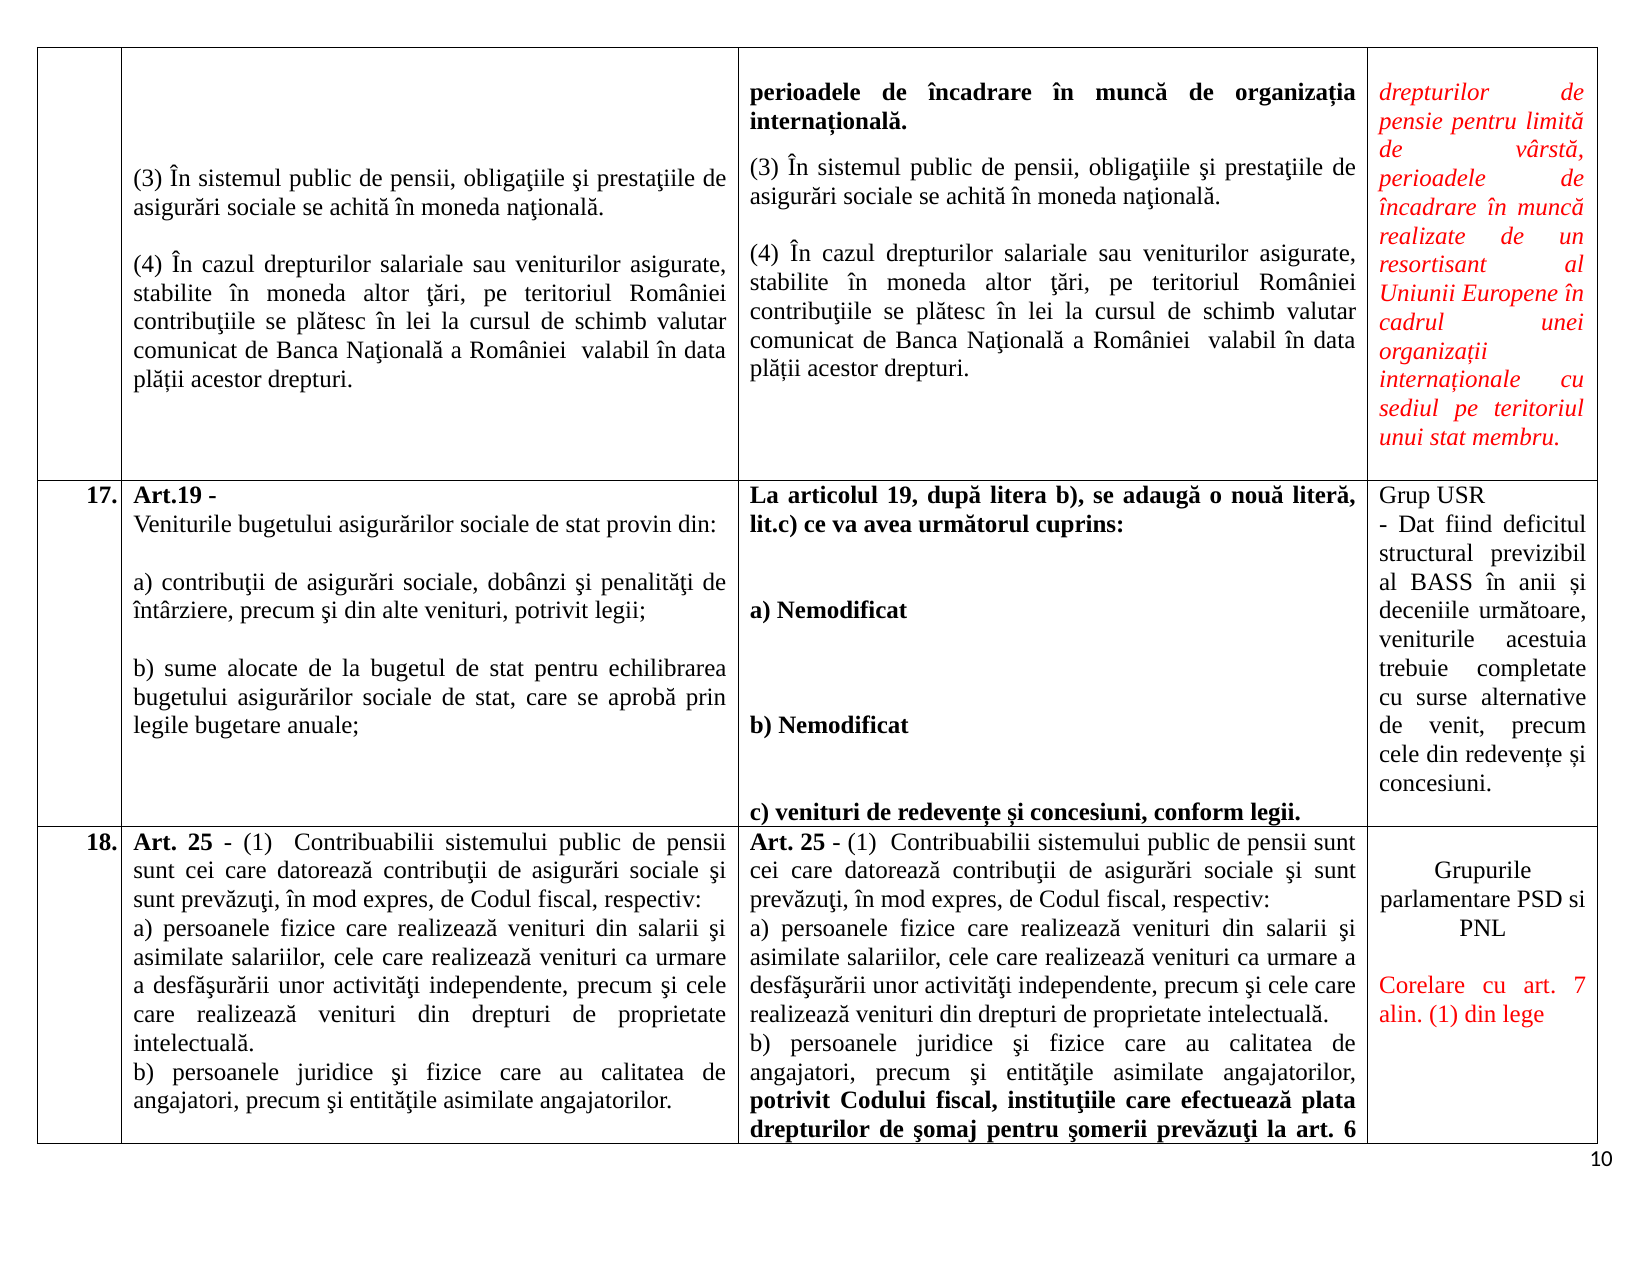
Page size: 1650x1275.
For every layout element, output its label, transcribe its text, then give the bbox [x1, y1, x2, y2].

table_cell [38, 827, 121, 1143]
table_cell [739, 827, 1367, 1143]
table_cell Art.19 - Veniturile bugetului asigurărilor sociale de stat provin din: a) contribuţii de asigurări sociale, dobânzi şi penalităţi de întârziere, precum şi din alte venituri, potrivit legii; b) sume alocate de la bugetul de stat pentru echilibrarea bugetului asigurărilor sociale de stat, care se aprobă prin legile bugetare anuale; [122, 481, 738, 826]
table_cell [122, 48, 738, 479]
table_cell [1368, 48, 1597, 479]
table_cell [38, 481, 121, 826]
table_cell [38, 48, 121, 479]
table_cell Grup USR - Dat fiind deficitul structural previzibil al BASS în anii și deceniile următoare, veniturile acestuia trebuie completate cu surse alternative de venit, precum cele din redevențe și concesiuni. [1368, 481, 1597, 826]
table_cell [1368, 827, 1597, 1143]
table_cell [122, 827, 738, 1143]
table_cell La articolul 19, după litera b), se adaugă o nouă literă, lit.c) ce va avea următorul cuprins: a) Nemodificat b) Nemodificat c) venituri de redevențe și concesiuni, conform legii. [739, 481, 1367, 826]
